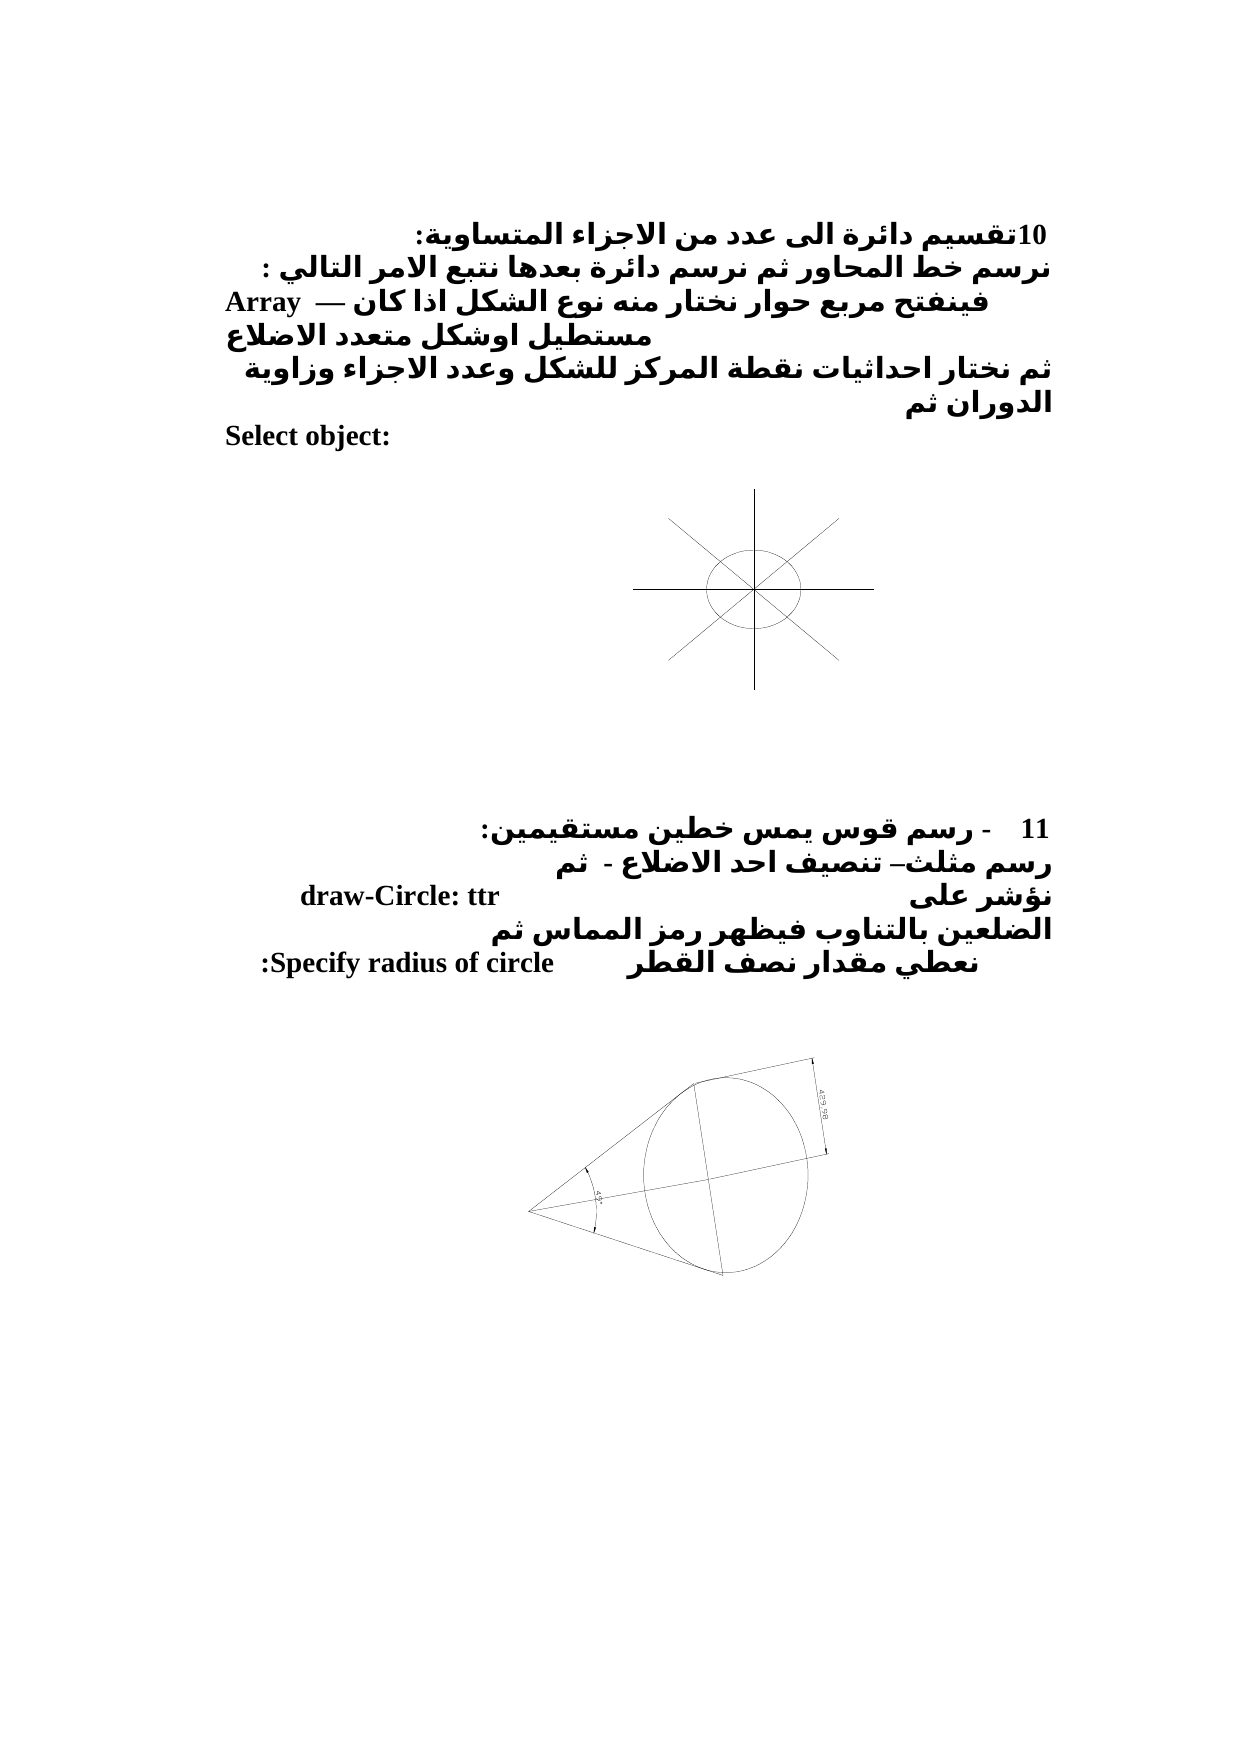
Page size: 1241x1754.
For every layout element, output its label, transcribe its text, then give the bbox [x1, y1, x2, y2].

text Select object: [225, 418, 1053, 452]
text 11 - رسم قوس يمس خطين مستقيمين: [225, 811, 1053, 845]
text نرسم خط المحاور ثم نرسم دائرة بعدها نتبع الامر التالي : [225, 251, 1053, 284]
text ثم نختار احداثيات نقطة المركز للشكل وعدد الاجزاء وزاوية الدوران ثم [187, 351, 1053, 418]
text Array —فينفتح مربع حوار نختار منه نوع الشكل اذا كان مستطيل اوشكل متعدد الاضلاع [225, 284, 1053, 351]
text رسم مثلث– تنصيف احد الاضلاع - ثم [187, 845, 1053, 878]
text نعطي مقدار نصف القطر Specify radius of circle: [187, 945, 1053, 979]
text 10تقسيم دائرة الى عدد من الاجزاء المتساوية: [225, 217, 1053, 251]
text draw-Circle: ttr نؤشر على الضلعين بالتناوب فيظهر رمز المماس ثم [187, 878, 1053, 945]
